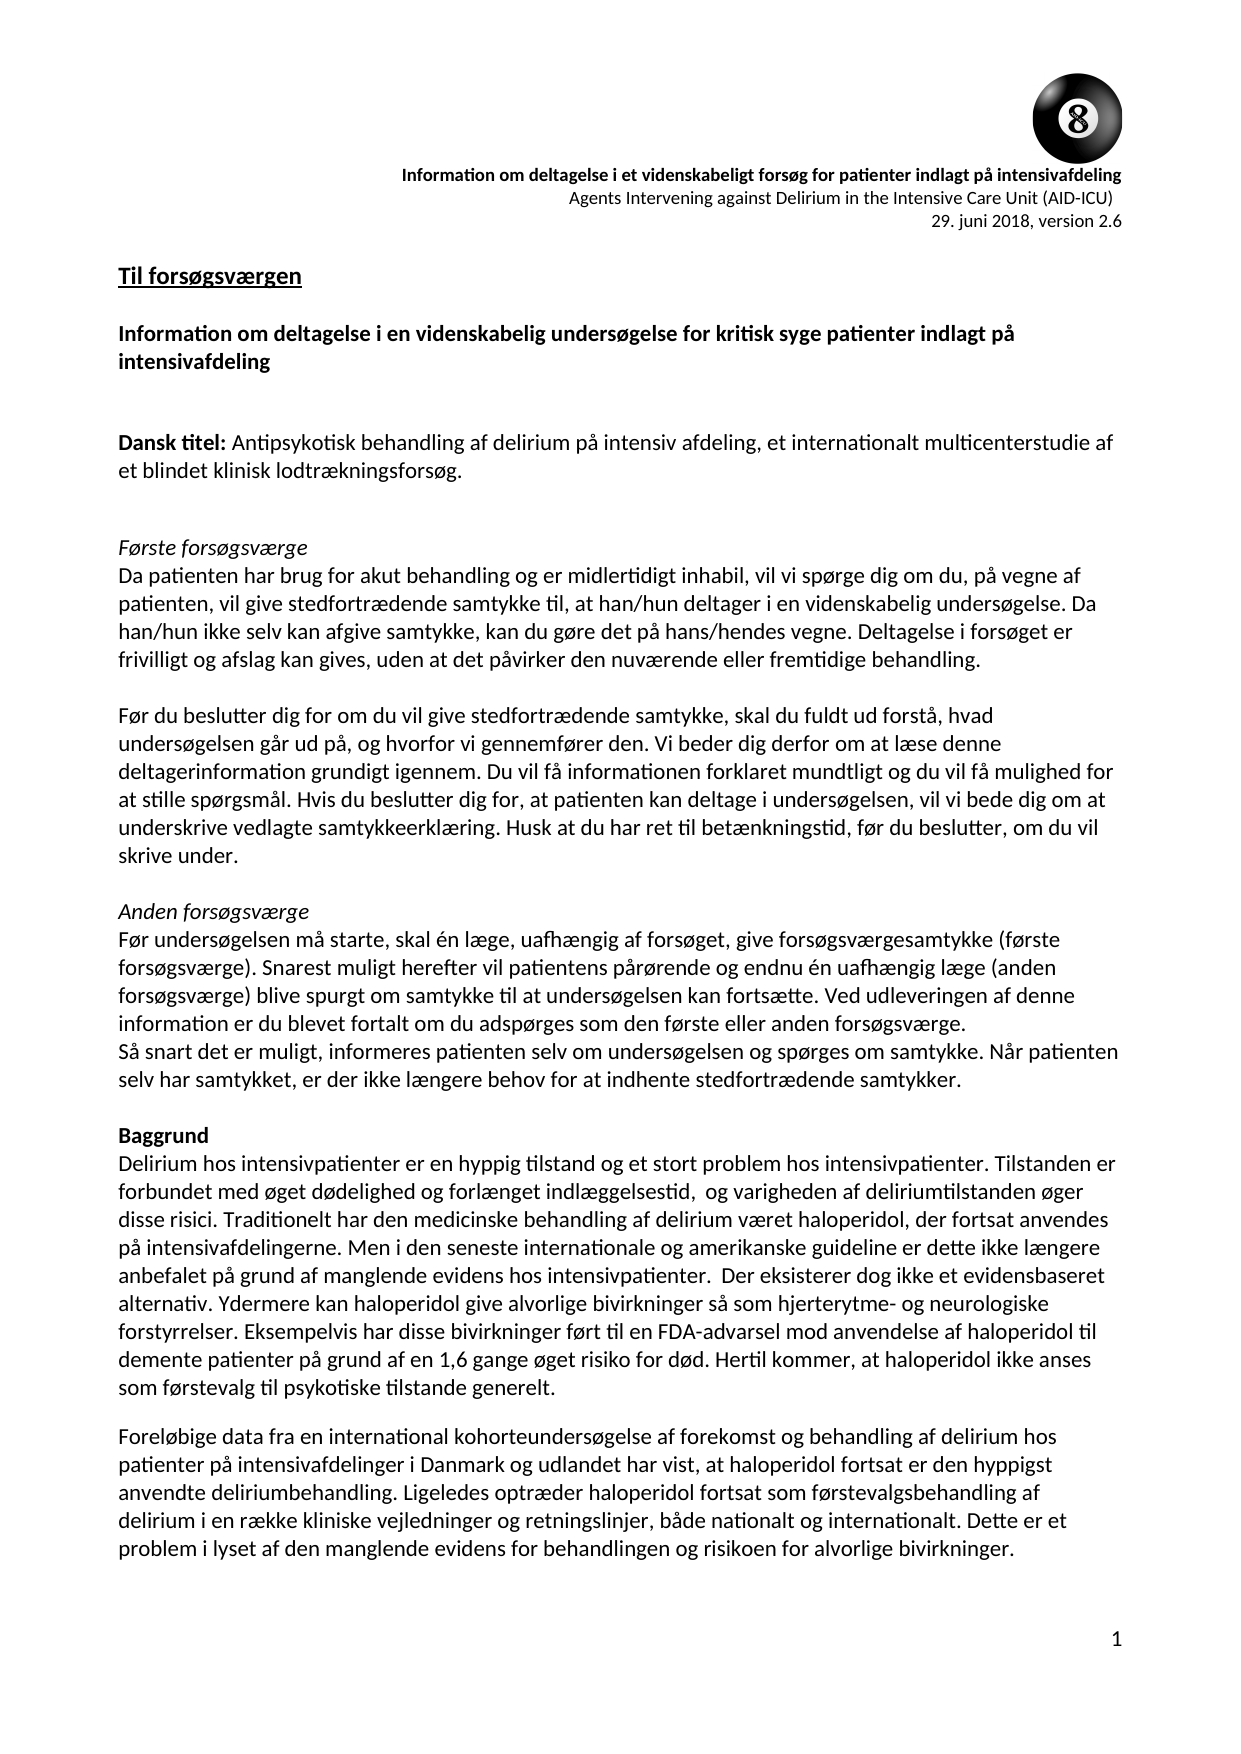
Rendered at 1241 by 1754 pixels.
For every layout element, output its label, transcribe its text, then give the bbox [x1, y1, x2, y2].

text Da patienten har brug for akut behandling og er midlertidigt inhabil, vil vi spørge dig om du, på vegne af patienten, vil give stedfortrædende samtykke til, at han/hun deltager i en videnskabelig undersøgelse. Da han/hun ikke selv kan afgive samtykke, kan du gøre det på hans/hendes vegne. Deltagelse i forsøget er frivilligt og afslag kan gives, uden at det påvirker den nuværende eller fremtidige behandling. [118, 561, 1122, 673]
text Delirium hos intensivpatienter er en hyppig tilstand og et stort problem hos intensivpatienter. Tilstanden er forbundet med øget dødelighed og forlænget indlæggelsestid, og varigheden af deliriumtilstanden øger disse risici. Traditionelt har den medicinske behandling af delirium været haloperidol, der fortsat anvendes på intensivafdelingerne. Men i den seneste internationale og amerikanske guideline er dette ikke længere anbefalet på grund af manglende evidens hos intensivpatienter. Der eksisterer dog ikke et evidensbaseret alternativ. Ydermere kan haloperidol give alvorlige bivirkninger så som hjerterytme- og neurologiske forstyrrelser. Eksempelvis har disse bivirkninger ført til en FDA-advarsel mod anvendelse af haloperidol til demente patienter på grund af en 1,6 gange øget risiko for død. Hertil kommer, at haloperidol ikke anses som førstevalg til psykotiske tilstande generelt. [118, 1149, 1122, 1401]
text Dansk titel: Antipsykotisk behandling af delirium på intensiv afdeling, et internationalt multicenterstudie af et blindet klinisk lodtrækningsforsøg. [118, 428, 1122, 484]
text Anden forsøgsværge [118, 897, 1122, 925]
text Første forsøgsværge [118, 533, 1122, 561]
text Information om deltagelse i en videnskabelig undersøgelse for kritisk syge patienter indlagt på intensivafdeling [118, 319, 1122, 375]
text Før undersøgelsen må starte, skal én læge, uafhængig af forsøget, give forsøgsværgesamtykke (første forsøgsværge). Snarest muligt herefter vil patientens pårørende og endnu én uafhængig læge (anden forsøgsværge) blive spurgt om samtykke til at undersøgelsen kan fortsætte. Ved udleveringen af denne information er du blevet fortalt om du adspørges som den første eller anden forsøgsværge. Så snart det er muligt, informeres patienten selv om undersøgelsen og spørges om samtykke. Når patienten selv har samtykket, er der ikke længere behov for at indhente stedfortrædende samtykker. [118, 925, 1122, 1093]
text Foreløbige data fra en international kohorteundersøgelse af forekomst og behandling af delirium hos patienter på intensivafdelinger i Danmark og udlandet har vist, at haloperidol fortsat er den hyppigst anvendte deliriumbehandling. Ligeledes optræder haloperidol fortsat som førstevalgsbehandling af delirium i en række kliniske vejledninger og retningslinjer, både nationalt og internationalt. Dette er et problem i lyset af den manglende evidens for behandlingen og risikoen for alvorlige bivirkninger. [118, 1422, 1122, 1562]
text Baggrund [118, 1121, 1122, 1149]
text Før du beslutter dig for om du vil give stedfortrædende samtykke, skal du fuldt ud forstå, hvad undersøgelsen går ud på, og hvorfor vi gennemfører den. Vi beder dig derfor om at læse denne deltagerinformation grundigt igennem. Du vil få informationen forklaret mundtligt og du vil få mulighed for at stille spørgsmål. Hvis du beslutter dig for, at patienten kan deltage i undersøgelsen, vil vi bede dig om at underskrive vedlagte samtykkeerklæring. Husk at du har ret til betænkningstid, før du beslutter, om du vil skrive under. [118, 701, 1122, 869]
picture [1032, 73, 1123, 164]
text Til forsøgsværgen [118, 260, 1122, 291]
